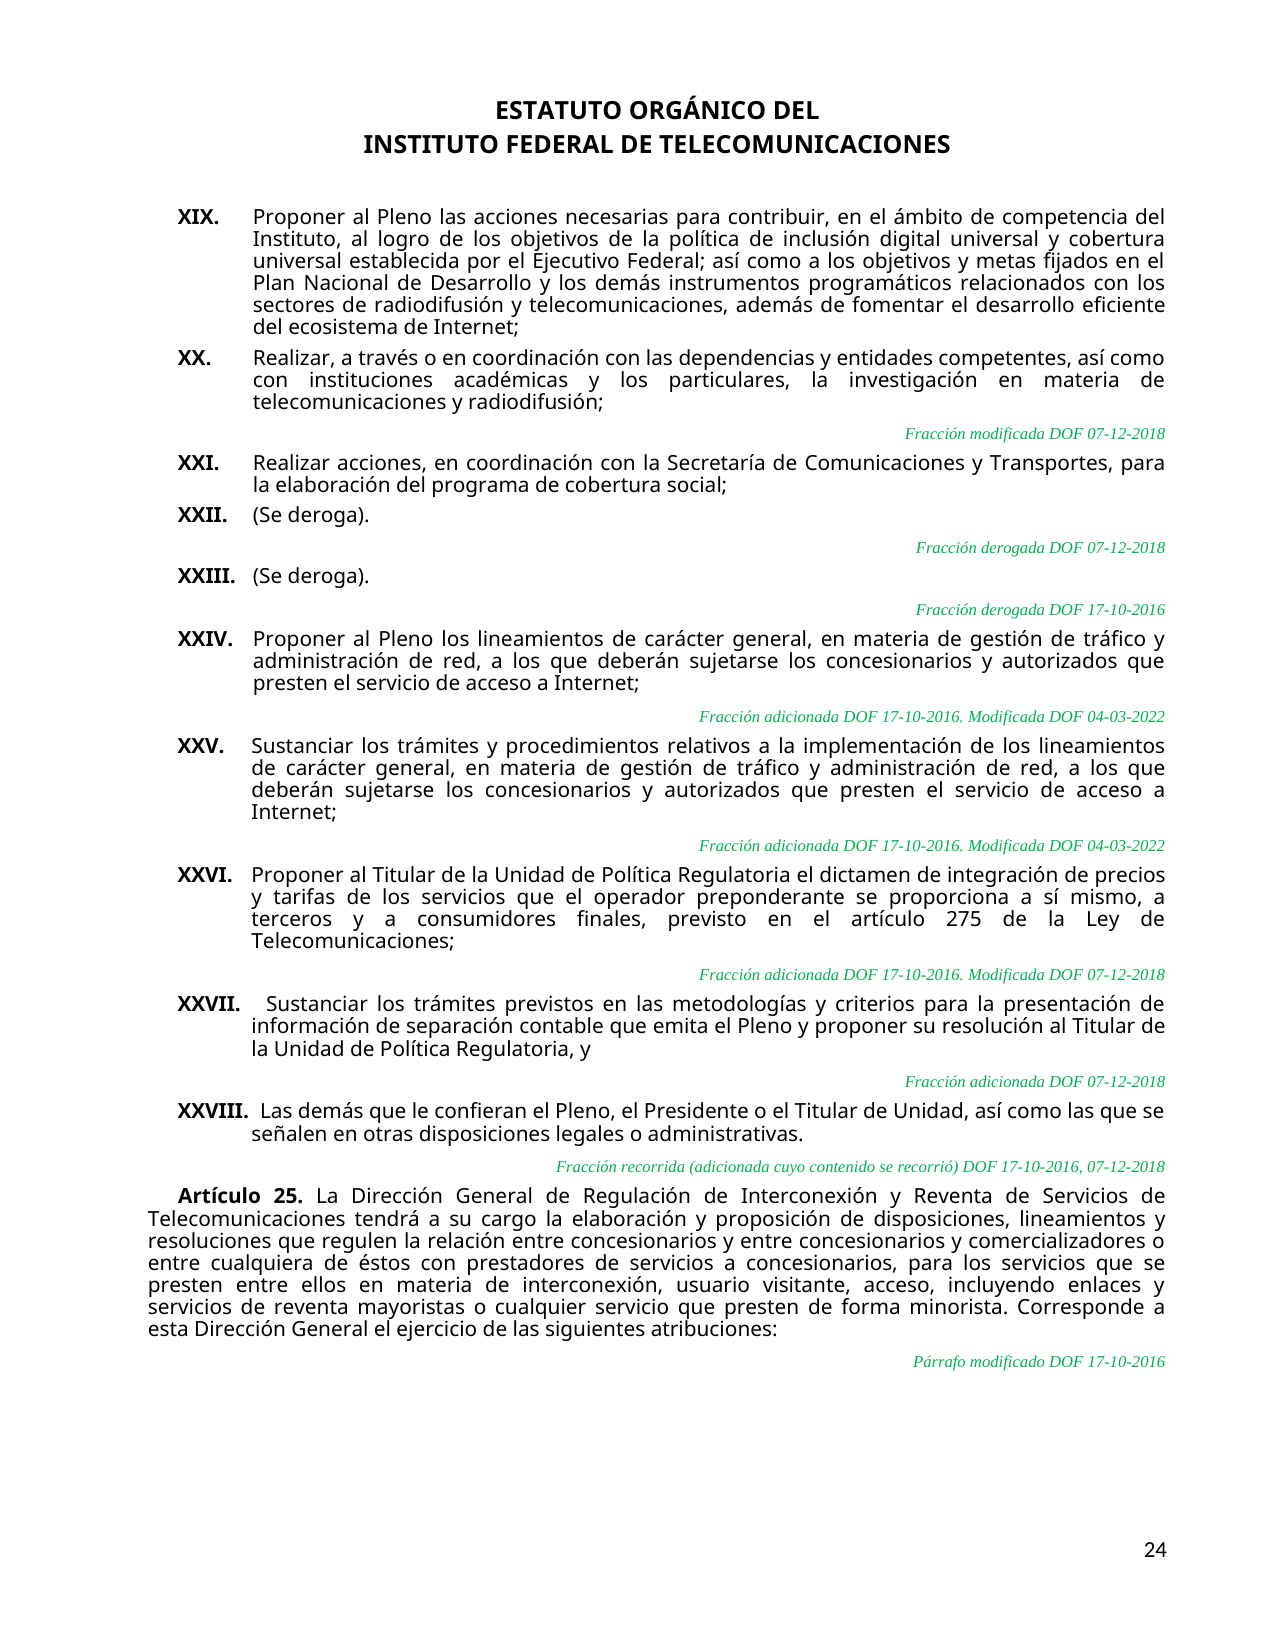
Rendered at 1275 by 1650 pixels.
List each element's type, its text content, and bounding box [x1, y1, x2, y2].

text XXVII. Sustanciar los trámites previstos en las metodologías y criterios para la presentación de información de separación contable que emita el Pleno y proponer su resolución al Titular de la Unidad de Política Regulatoria, y [177, 994, 1167, 1061]
text Fracción modificada DOF 07-12-2018 [178, 422, 1167, 444]
text Párrafo modificado DOF 17-10-2016 [148, 1350, 1167, 1372]
text XX. Realizar, a través o en coordinación con las dependencias y entidades competentes, así como con instituciones académicas y los particulares, la investigación en materia de telecomunicaciones y radiodifusión; [178, 348, 1167, 414]
text XIX. Proponer al Pleno las acciones necesarias para contribuir, en el ámbito de competencia del Instituto, al logro de los objetivos de la política de inclusión digital universal y cobertura universal establecida por el Ejecutivo Federal; así como a los objetivos y metas fijados en el Plan Nacional de Desarrollo y los demás instrumentos programáticos relacionados con los sectores de radiodifusión y telecomunicaciones, además de fomentar el desarrollo eficiente del ecosistema de Internet; [178, 207, 1167, 339]
text Fracción adicionada DOF 17-10-2016. Modificada DOF 04-03-2022 [178, 704, 1167, 727]
text Fracción derogada DOF 17-10-2016 [178, 597, 1167, 619]
text XXV. Sustanciar los trámites y procedimientos relativos a la implementación de los lineamientos de carácter general, en materia de gestión de tráfico y administración de red, a los que deberán sujetarse los concesionarios y autorizados que presten el servicio de acceso a Internet; [177, 736, 1167, 824]
text XXVIII. Las demás que le confieran el Pleno, el Presidente o el Titular de Unidad, así como las que se señalen en otras disposiciones legales o administrativas. [177, 1101, 1167, 1146]
text XXIII. (Se deroga). [178, 566, 1167, 588]
text Fracción derogada DOF 07-12-2018 [178, 536, 1167, 558]
text XXI. Realizar acciones, en coordinación con la Secretaría de Comunicaciones y Transportes, para la elaboración del programa de cobertura social; [178, 453, 1167, 497]
text XXVI. Proponer al Titular de la Unidad de Política Regulatoria el dictamen de integración de precios y tarifas de los servicios que el operador preponderante se proporciona a sí mismo, a terceros y a consumidores finales, previsto en el artículo 275 de la Ley de Telecomunicaciones; [177, 865, 1167, 953]
text Fracción adicionada DOF 17-10-2016. Modificada DOF 04-03-2022 [177, 834, 1167, 856]
text Fracción recorrida (adicionada cuyo contenido se recorrió) DOF 17-10-2016, 07-12-2018 [177, 1155, 1167, 1177]
text XXII. (Se deroga). [178, 505, 1167, 527]
text Fracción adicionada DOF 17-10-2016. Modificada DOF 07-12-2018 [177, 963, 1167, 985]
text Artículo 25. La Dirección General de Regulación de Interconexión y Reventa de Servicios de Telecomunicaciones tendrá a su cargo la elaboración y proposición de disposiciones, lineamientos y resoluciones que regulen la relación entre concesionarios y entre concesionarios y comercializadores o entre cualquiera de éstos con prestadores de servicios a concesionarios, para los servicios que se presten entre ellos en materia de interconexión, usuario visitante, acceso, incluyendo enlaces y servicios de reventa mayoristas o cualquier servicio que presten de forma minorista. Corresponde a esta Dirección General el ejercicio de las siguientes atribuciones: [148, 1186, 1167, 1341]
text XXIV. Proponer al Pleno los lineamientos de carácter general, en materia de gestión de tráfico y administración de red, a los que deberán sujetarse los concesionarios y autorizados que presten el servicio de acceso a Internet; [178, 629, 1167, 695]
text Fracción adicionada DOF 07-12-2018 [177, 1070, 1167, 1092]
